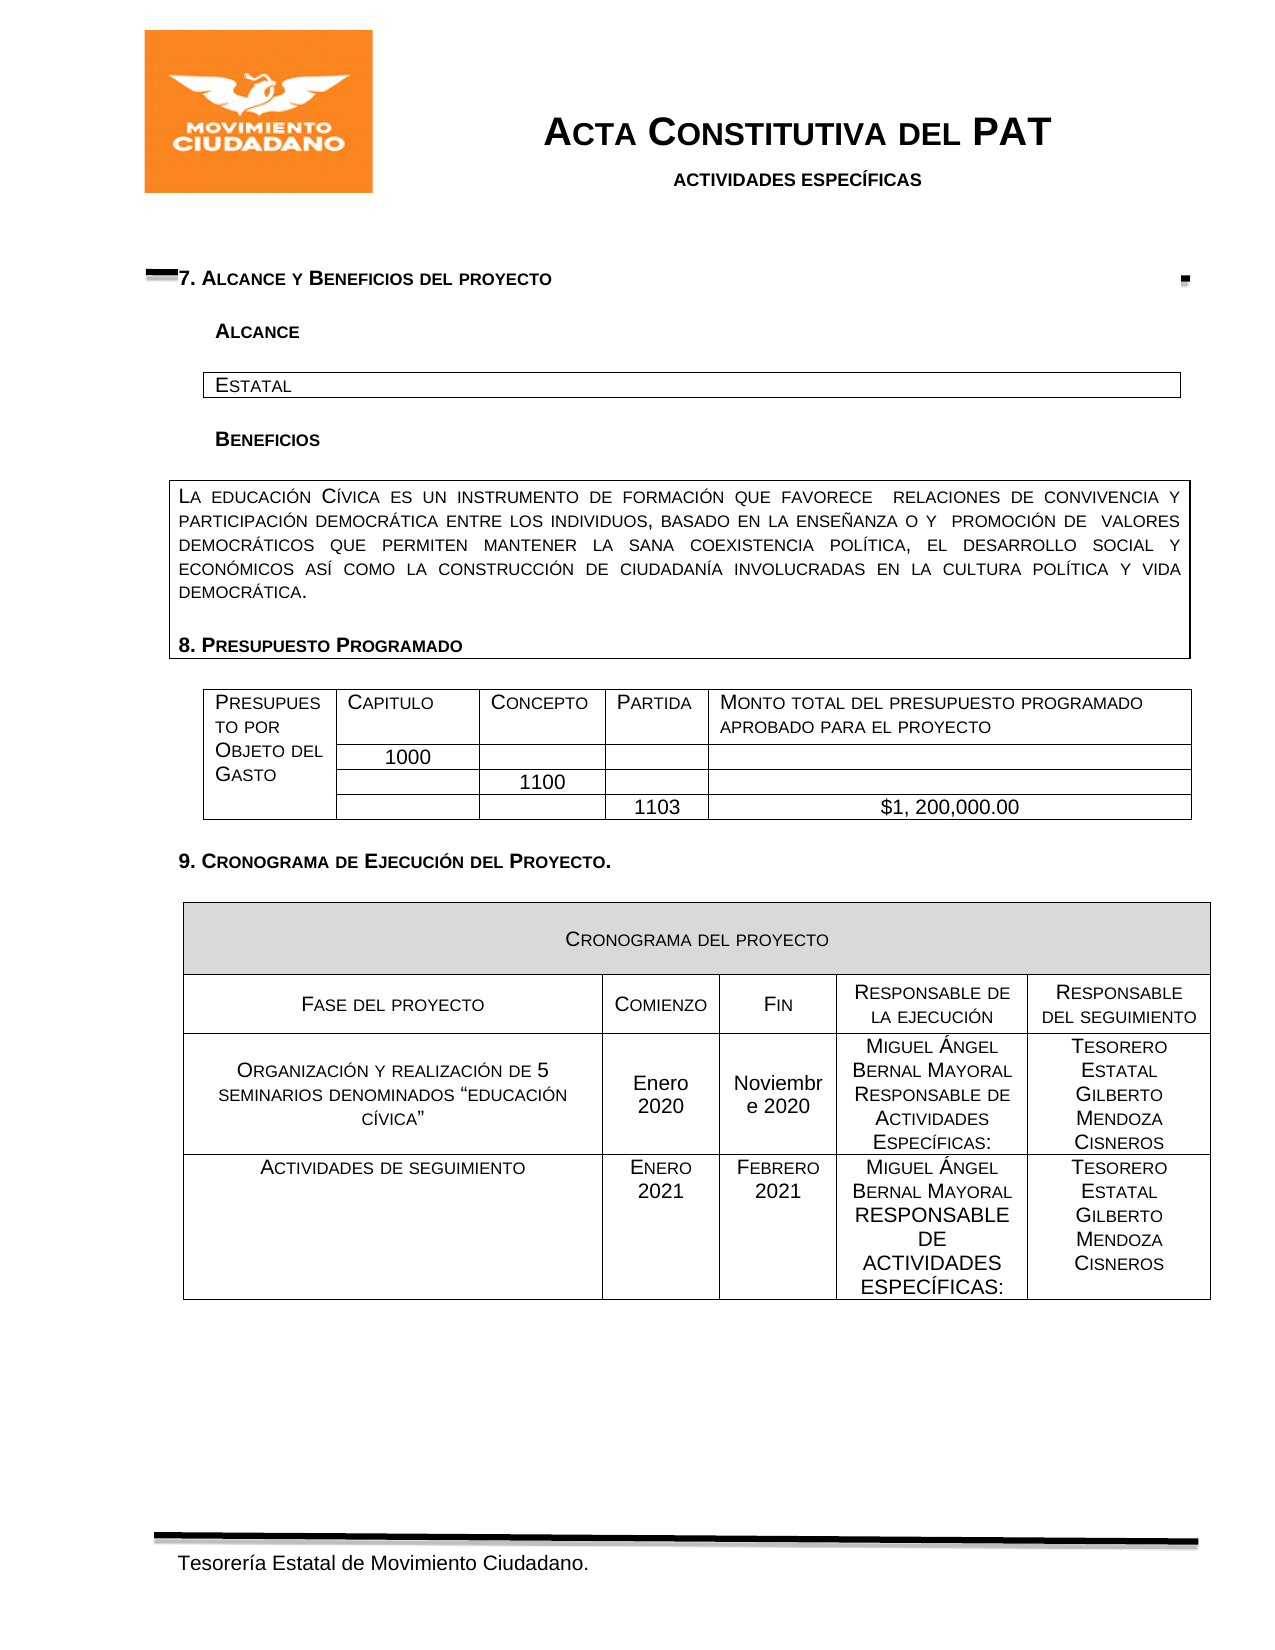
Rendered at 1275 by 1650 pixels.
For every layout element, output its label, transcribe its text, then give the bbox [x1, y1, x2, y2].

table_cell 1103 [606, 795, 708, 819]
table_cell Responsable del seguimiento [1028, 975, 1210, 1033]
table_cell Febrero 2021 [720, 1155, 836, 1299]
table_cell Tesorero Estatal Gilberto Mendoza Cisneros [1028, 1034, 1210, 1154]
table_cell Fin [720, 975, 836, 1033]
text 7. Alcance y Beneficios del proyecto [178, 266, 1181, 290]
table_cell Fase del proyecto [184, 975, 602, 1033]
table_header Cronograma del proyecto [184, 903, 1210, 974]
table_cell [709, 770, 1191, 794]
table_cell Miguel Ángel Bernal Mayoral RESPONSABLE DE ACTIVIDADES ESPECÍFICAS: [837, 1155, 1027, 1299]
text Alcance [215, 319, 1181, 343]
table_cell Enero 2020 [603, 1034, 719, 1154]
table_header Monto total del presupuesto programado aprobado para el proyecto [709, 690, 1191, 744]
table_cell [480, 745, 605, 769]
table_cell 1000 [337, 745, 479, 769]
table_header Concepto [480, 690, 605, 744]
text 8. Presupuesto Programado [170, 629, 1189, 658]
table_cell Actividades de seguimiento [184, 1155, 602, 1299]
table_cell [337, 770, 479, 794]
table_cell Tesorero Estatal Gilberto Mendoza Cisneros [1028, 1155, 1210, 1299]
table_cell Miguel Ángel Bernal Mayoral Responsable de Actividades Específicas: [837, 1034, 1027, 1154]
text 9. Cronograma de Ejecución del Proyecto. [178, 849, 1181, 873]
table_cell [480, 795, 605, 819]
table_header Presupuesto por Objeto del Gasto [204, 690, 336, 819]
table_cell Organización y realización de 5 seminarios denominados “EDUCACIÓN CÍVICA” [184, 1034, 602, 1154]
table_cell Noviembre 2020 [720, 1034, 836, 1154]
table_cell 1100 [480, 770, 605, 794]
table_cell [709, 745, 1191, 769]
text Beneficios [215, 427, 1181, 451]
table_cell Comienzo [603, 975, 719, 1033]
table_header Partida [606, 690, 708, 744]
picture [144, 30, 373, 193]
table_cell $1, 200,000.00 [709, 795, 1191, 819]
text La educación Cívica es un instrumento de formación que favorece relaciones de convivencia y participación democrática entre los individuos, basado en la enseñanza o y promoción de valores democráticos que permiten mantener la sana coexistencia política, el desarrollo social y económicos así como la construcción de ciudadanía involucradas en la cultura política y vida democrática. [170, 481, 1189, 603]
table_cell [337, 795, 479, 819]
table_cell [606, 745, 708, 769]
table_header Capitulo [337, 690, 479, 744]
table_cell [606, 770, 708, 794]
table_cell Enero 2021 [603, 1155, 719, 1299]
table_cell Responsable de la ejecución [837, 975, 1027, 1033]
